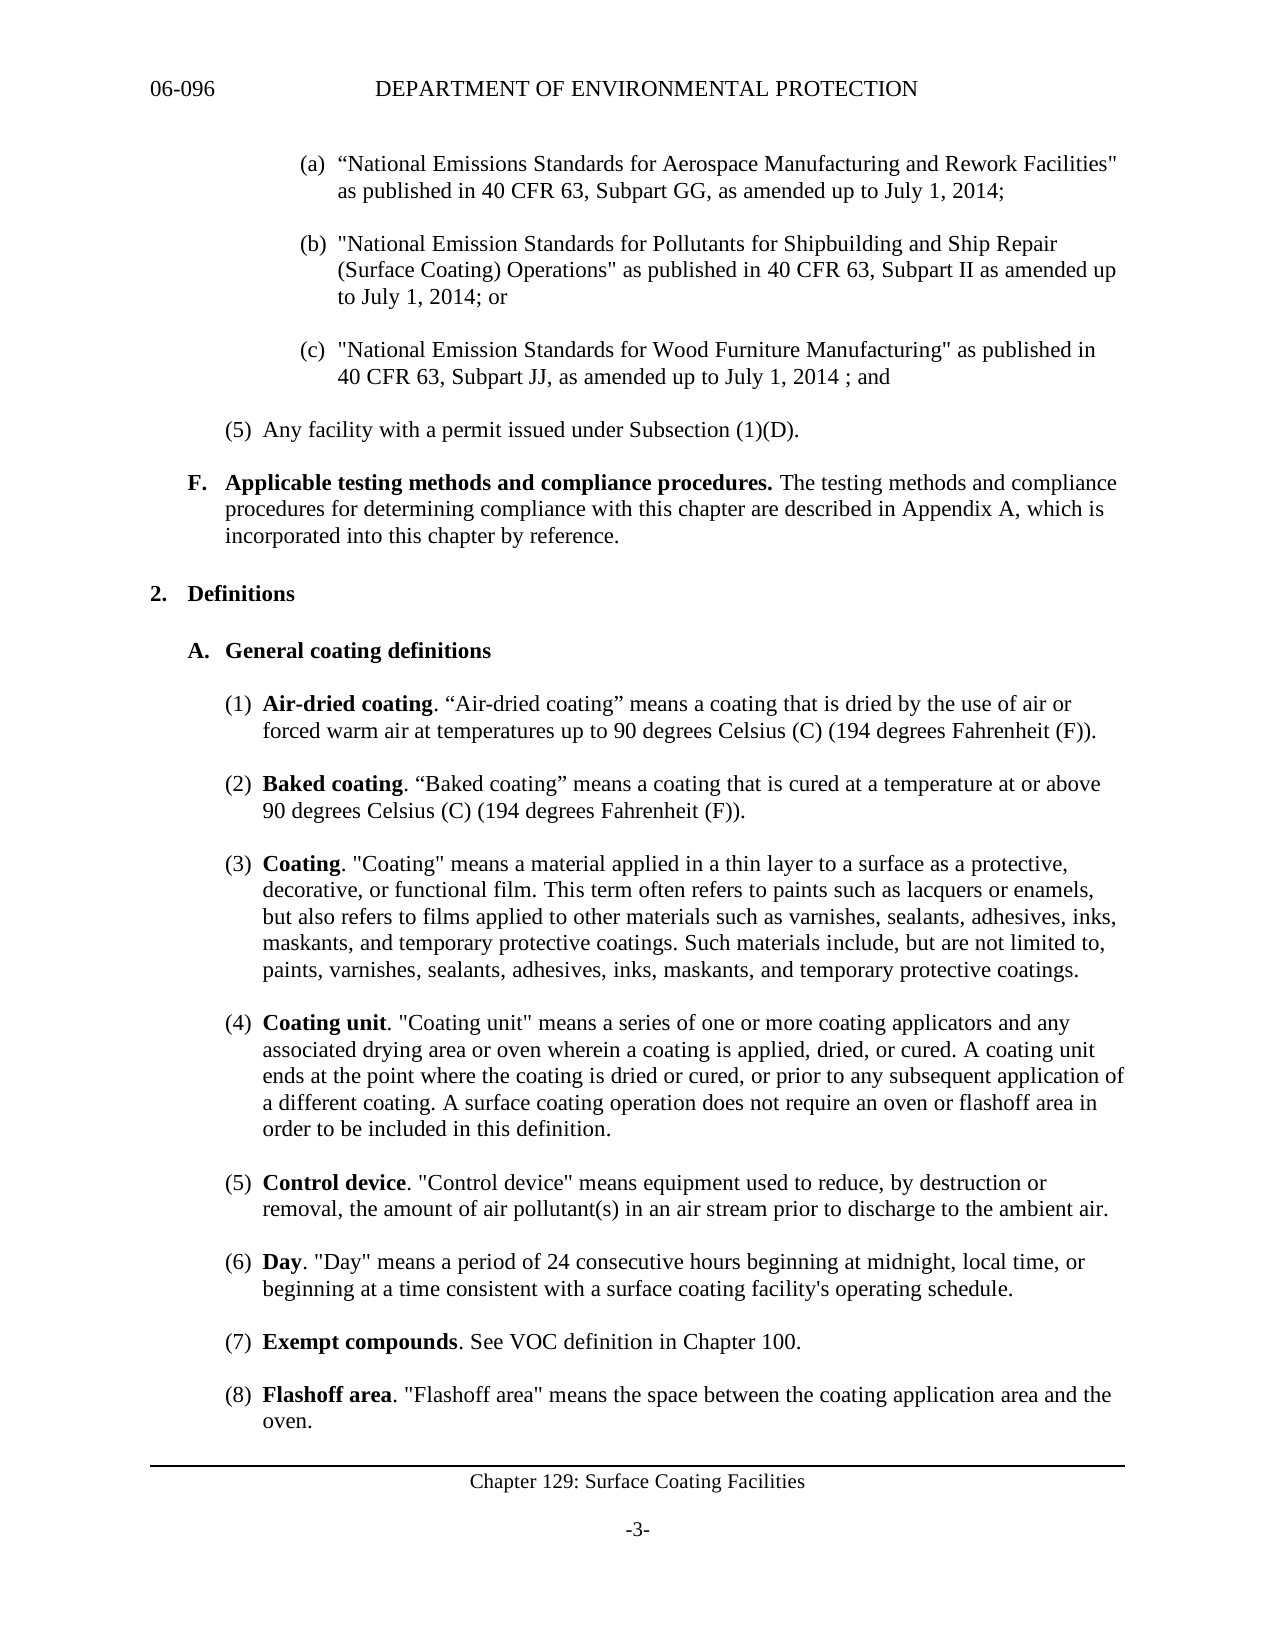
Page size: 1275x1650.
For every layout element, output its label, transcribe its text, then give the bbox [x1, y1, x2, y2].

text (4) Coating unit. "Coating unit" means a series of one or more coating applicators and any associated drying area or oven wherein a coating is applied, dried, or cured. A coating unit ends at the point where the coating is dried or cured, or prior to any subsequent application of a different coating. A surface coating operation does not require an oven or flashoff area in order to be included in this definition. [225, 1009, 1125, 1142]
text (6) Day. "Day" means a period of 24 consecutive hours beginning at midnight, local time, or beginning at a time consistent with a surface coating facility's operating schedule. [225, 1248, 1125, 1301]
text (2) Baked coating. “Baked coating” means a coating that is cured at a temperature at or above 90 degrees Celsius (C) (194 degrees Fahrenheit (F)). [225, 770, 1125, 823]
text (8) Flashoff area. "Flashoff area" means the space between the coating application area and the oven. [225, 1381, 1125, 1434]
text (1) Air-dried coating. “Air-dried coating” means a coating that is dried by the use of air or forced warm air at temperatures up to 90 degrees Celsius (C) (194 degrees Fahrenheit (F)). [225, 690, 1125, 743]
text (3) Coating. "Coating" means a material applied in a thin layer to a surface as a protective, decorative, or functional film. This term often refers to paints such as lacquers or enamels, but also refers to films applied to other materials such as varnishes, sealants, adhesives, inks, maskants, and temporary protective coatings. Such materials include, but are not limited to, paints, varnishes, sealants, adhesives, inks, maskants, and temporary protective coatings. [225, 849, 1125, 982]
text A. General coating definitions [187, 637, 1125, 664]
text F. Applicable testing methods and compliance procedures. The testing methods and compliance procedures for determining compliance with this chapter are described in Appendix A, which is incorporated into this chapter by reference. [187, 469, 1125, 548]
text 2. Definitions [150, 579, 1125, 606]
list "National Emission Standards for Pollutants for Shipbuilding and Ship Repair (Surface Coating) Operations" as published in 40 CFR 63, Subpart II as amended up to July 1, 2014; or [300, 230, 1125, 309]
text (7) Exempt compounds. See VOC definition in Chapter 100. [225, 1328, 1125, 1354]
list "National Emission Standards for Wood Furniture Manufacturing" as published in 40 CFR 63, Subpart JJ, as amended up to July 1, 2014 ; and [300, 336, 1125, 389]
list “National Emissions Standards for Aerospace Manufacturing and Rework Facilities" as published in 40 CFR 63, Subpart GG, as amended up to July 1, 2014; [300, 150, 1125, 203]
text (5) Control device. "Control device" means equipment used to reduce, by destruction or removal, the amount of air pollutant(s) in an air stream prior to discharge to the ambient air. [225, 1168, 1125, 1221]
text (5) Any facility with a permit issued under Subsection (1)(D). [225, 416, 1125, 442]
